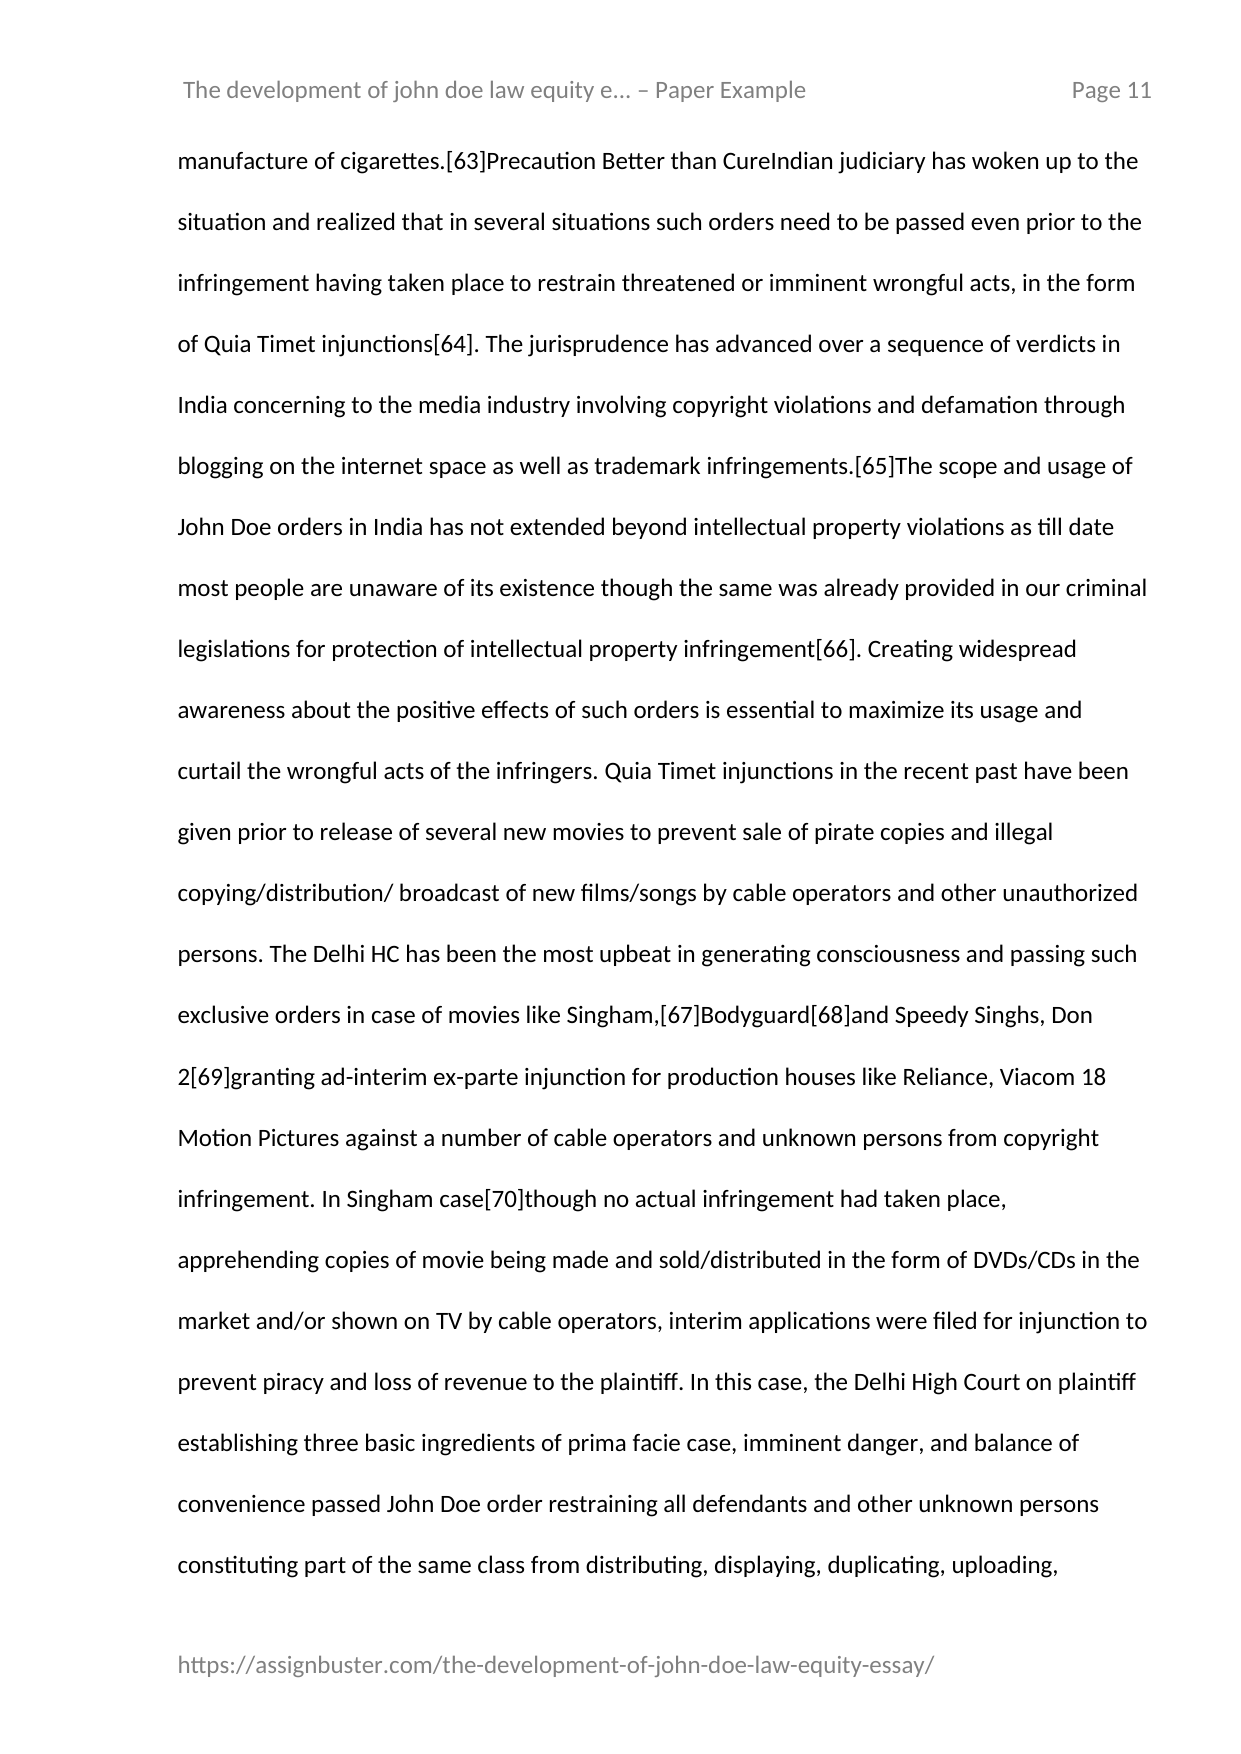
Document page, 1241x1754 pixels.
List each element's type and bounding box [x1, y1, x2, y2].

text [177, 145, 1152, 1579]
